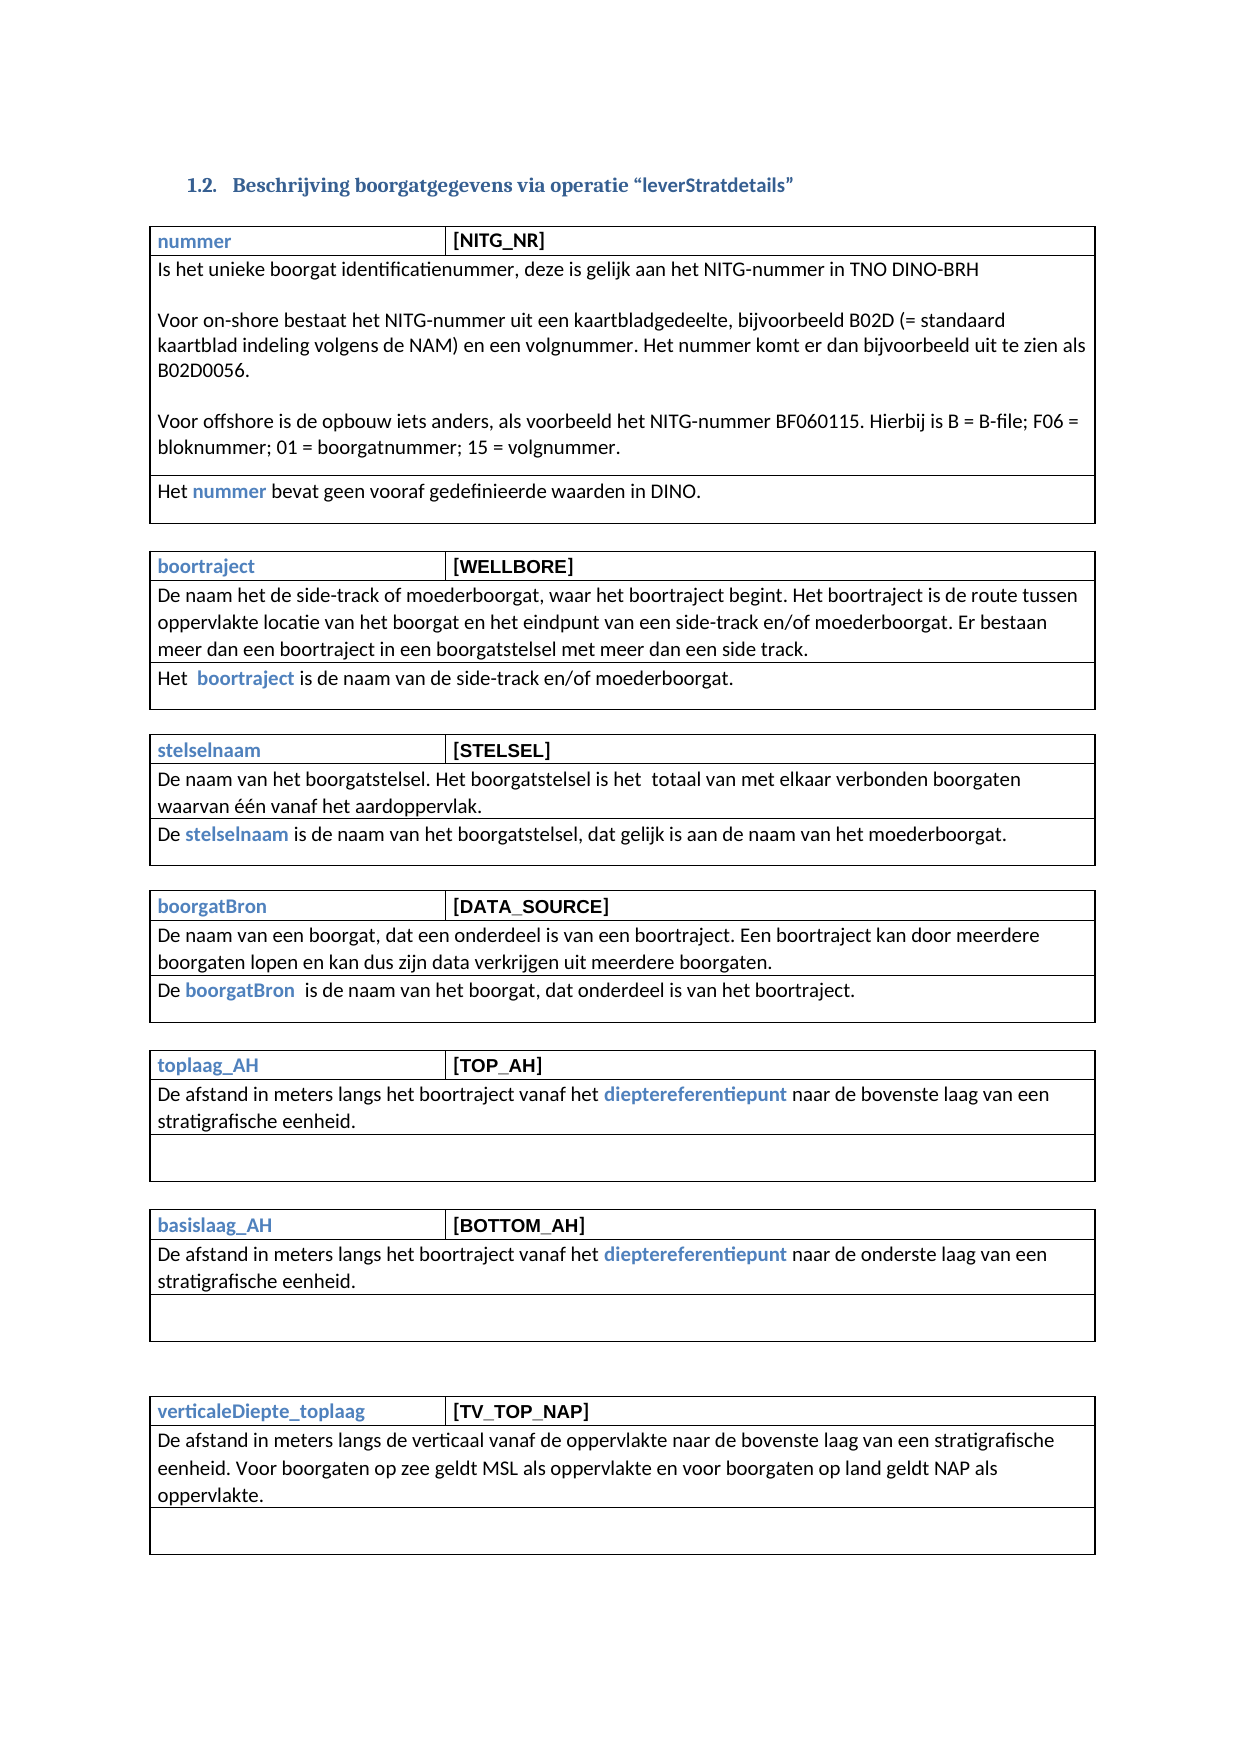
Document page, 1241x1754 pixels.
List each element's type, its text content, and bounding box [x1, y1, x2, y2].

table_header [WELLBORE] [446, 552, 1094, 580]
table_header verticaleDiepte_toplaag [151, 1397, 445, 1425]
table_header nummer [151, 227, 445, 255]
table_cell Het nummer bevat geen vooraf gedefinieerde waarden in DINO. [151, 476, 1094, 522]
table_cell [151, 1508, 1094, 1554]
table_header [DATA_SOURCE] [446, 891, 1094, 919]
table_cell Het boortraject is de naam van de side-track en/of moederboorgat. [151, 663, 1094, 709]
list Beschrijving boorgatgegevens via operatie “leverStratdetails” [187, 171, 1090, 198]
table_cell [151, 1295, 1094, 1341]
table_cell [151, 1135, 1094, 1181]
table_header boortraject [151, 552, 445, 580]
table_cell De afstand in meters langs het boortraject vanaf het dieptereferentiepunt naar de bovenste laag van een stratigrafische eenheid. [151, 1080, 1094, 1134]
table_header [BOTTOM_AH] [446, 1210, 1094, 1238]
table_cell De naam het de side-track of moederboorgat, waar het boortraject begint. Het boortraject is de route tussen oppervlakte locatie van het boorgat en het eindpunt van een side-track en/of moederboorgat. Er bestaan meer dan een boortraject in een boorgatstelsel met meer dan een side track. [151, 581, 1094, 662]
table_cell De stelselnaam is de naam van het boorgatstelsel, dat gelijk is aan de naam van het moederboorgat. [151, 819, 1094, 865]
table_cell De afstand in meters langs het boortraject vanaf het dieptereferentiepunt naar de onderste laag van een stratigrafische eenheid. [151, 1240, 1094, 1294]
table_cell Is het unieke boorgat identificatienummer, deze is gelijk aan het NITG-nummer in TNO DINO-BRH Voor on-shore bestaat het NITG-nummer uit een kaartbladgedeelte, bijvoorbeeld B02D (= standaard kaartblad indeling volgens de NAM) en een volgnummer. Het nummer komt er dan bijvoorbeeld uit te zien als B02D0056. Voor offshore is de opbouw iets anders, als voorbeeld het NITG-nummer BF060115. Hierbij is B = B-file; F06 = bloknummer; 01 = boorgatnummer; 15 = volgnummer. [151, 256, 1094, 475]
table_header [TOP_AH] [446, 1051, 1094, 1079]
table_header stelselnaam [151, 735, 445, 763]
table_cell De naam van een boorgat, dat een onderdeel is van een boortraject. Een boortraject kan door meerdere boorgaten lopen en kan dus zijn data verkrijgen uit meerdere boorgaten. [151, 921, 1094, 975]
table_cell De boorgatBron is de naam van het boorgat, dat onderdeel is van het boortraject. [151, 976, 1094, 1022]
table_header [NITG_NR] [446, 227, 1094, 255]
table_cell De afstand in meters langs de verticaal vanaf de oppervlakte naar de bovenste laag van een stratigrafische eenheid. Voor boorgaten op zee geldt MSL als oppervlakte en voor boorgaten op land geldt NAP als oppervlakte. [151, 1426, 1094, 1507]
table_header basislaag_AH [151, 1210, 445, 1238]
table_header [STELSEL] [446, 735, 1094, 763]
table_header toplaag_AH [151, 1051, 445, 1079]
table_header boorgatBron [151, 891, 445, 919]
table_cell De naam van het boorgatstelsel. Het boorgatstelsel is het totaal van met elkaar verbonden boorgaten waarvan één vanaf het aardoppervlak. [151, 764, 1094, 818]
table_header [TV_TOP_NAP] [446, 1397, 1094, 1425]
